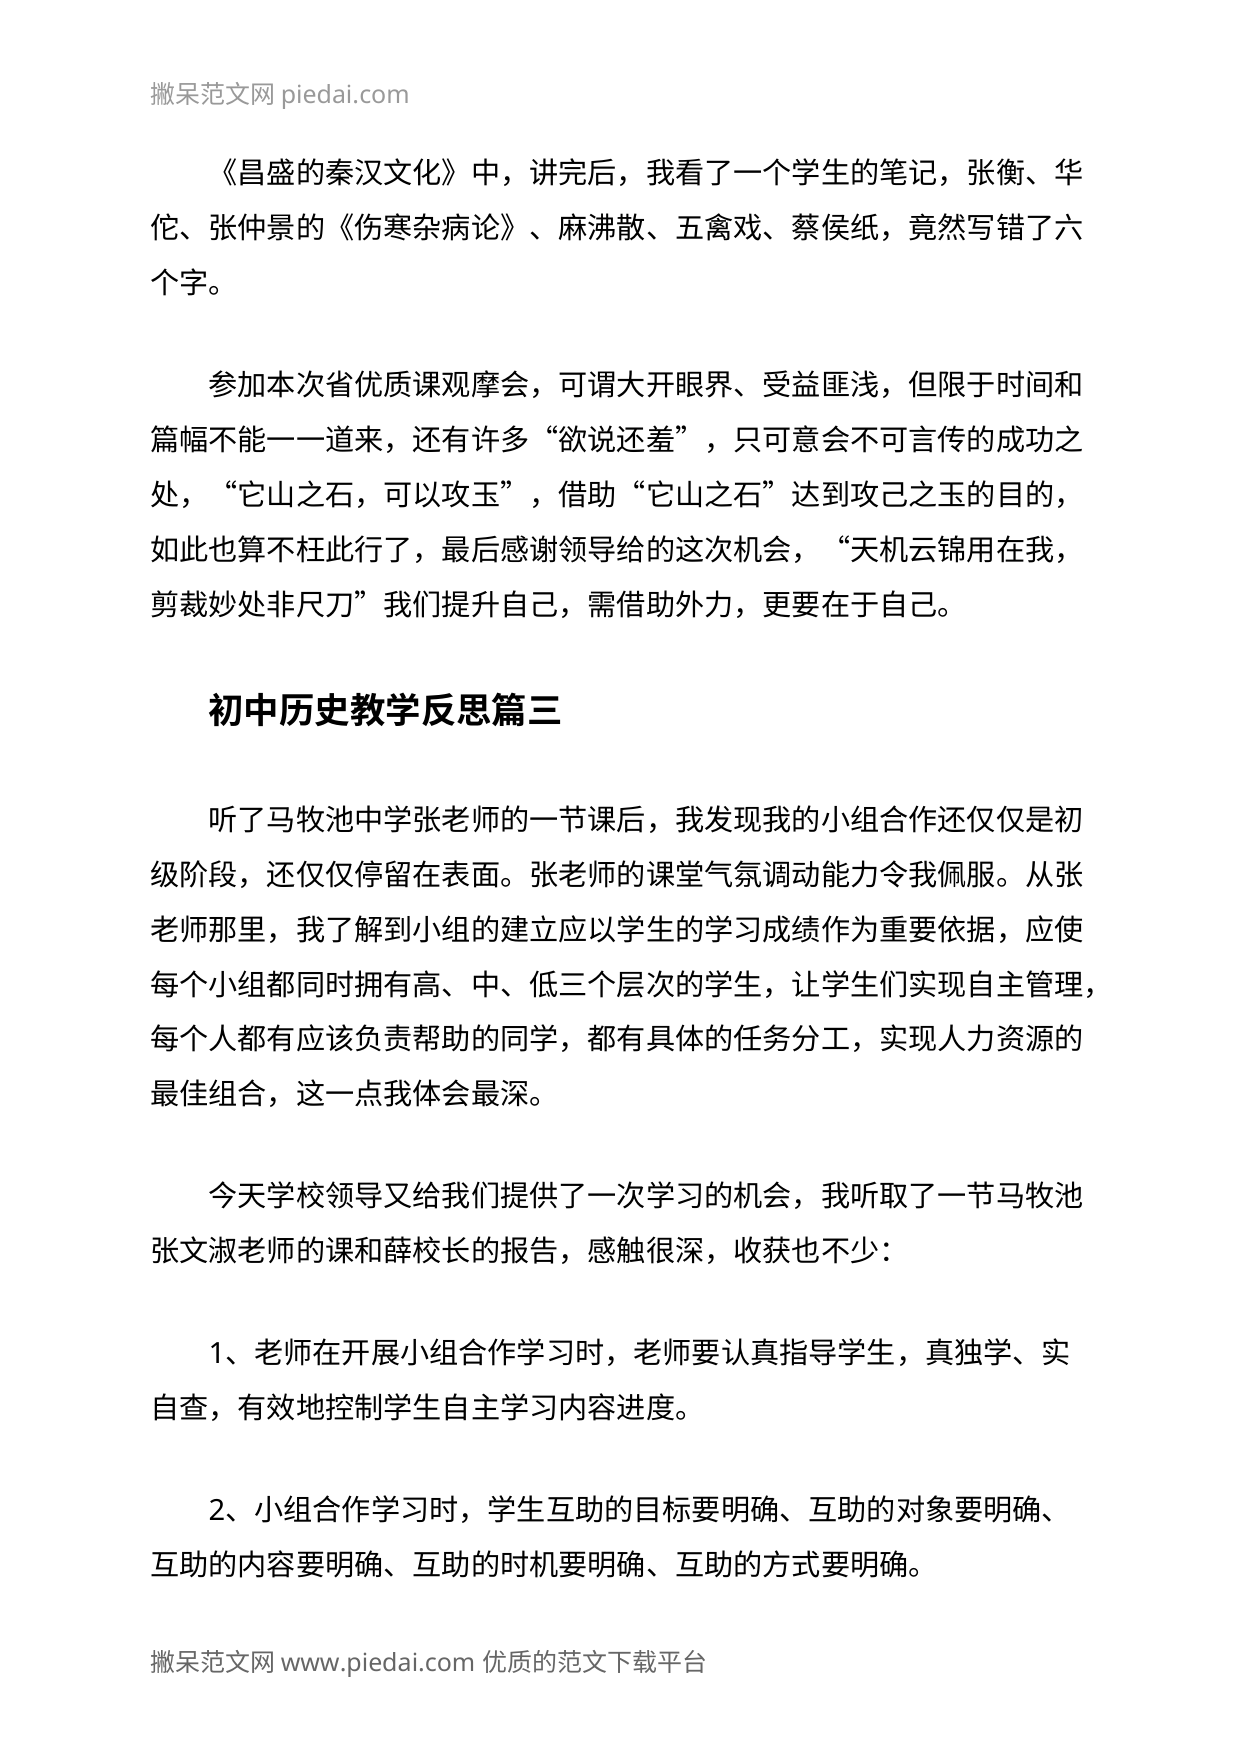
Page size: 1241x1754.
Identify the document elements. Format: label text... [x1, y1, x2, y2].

text 今天学校领导又给我们提供了一次学习的机会，我听取了一节马牧池张文淑老师的课和薛校长的报告，感触很深，收获也不少： [150, 1173, 1090, 1270]
text 《昌盛的秦汉文化》中，讲完后，我看了一个学生的笔记，张衡、华佗、张仲景的《伤寒杂病论》、麻沸散、五禽戏、蔡侯纸，竟然写错了六个字。 [150, 150, 1090, 302]
text 参加本次省优质课观摩会，可谓大开眼界、受益匪浅，但限于时间和篇幅不能一一道来，还有许多“欲说还羞”，只可意会不可言传的成功之处，“它山之石，可以攻玉”，借助“它山之石”达到攻己之玉的目的，如此也算不枉此行了，最后感谢领导给的这次机会，“天机云锦用在我，剪裁妙处非尺刀”我们提升自己，需借助外力，更要在于自己。 [150, 362, 1090, 623]
text 听了马牧池中学张老师的一节课后，我发现我的小组合作还仅仅是初级阶段，还仅仅停留在表面。张老师的课堂气氛调动能力令我佩服。从张老师那里，我了解到小组的建立应以学生的学习成绩作为重要依据，应使每个小组都同时拥有高、中、低三个层次的学生，让学生们实现自主管理，每个人都有应该负责帮助的同学，都有具体的任务分工，实现人力资源的最佳组合，这一点我体会最深。 [150, 796, 1090, 1113]
text 2、小组合作学习时，学生互助的目标要明确、互助的对象要明确、互助的内容要明确、互助的时机要明确、互助的方式要明确。 [150, 1486, 1090, 1583]
text 1、老师在开展小组合作学习时，老师要认真指导学生，真独学、实自查，有效地控制学生自主学习内容进度。 [150, 1329, 1090, 1427]
text 初中历史教学反思篇三 [150, 683, 1090, 734]
